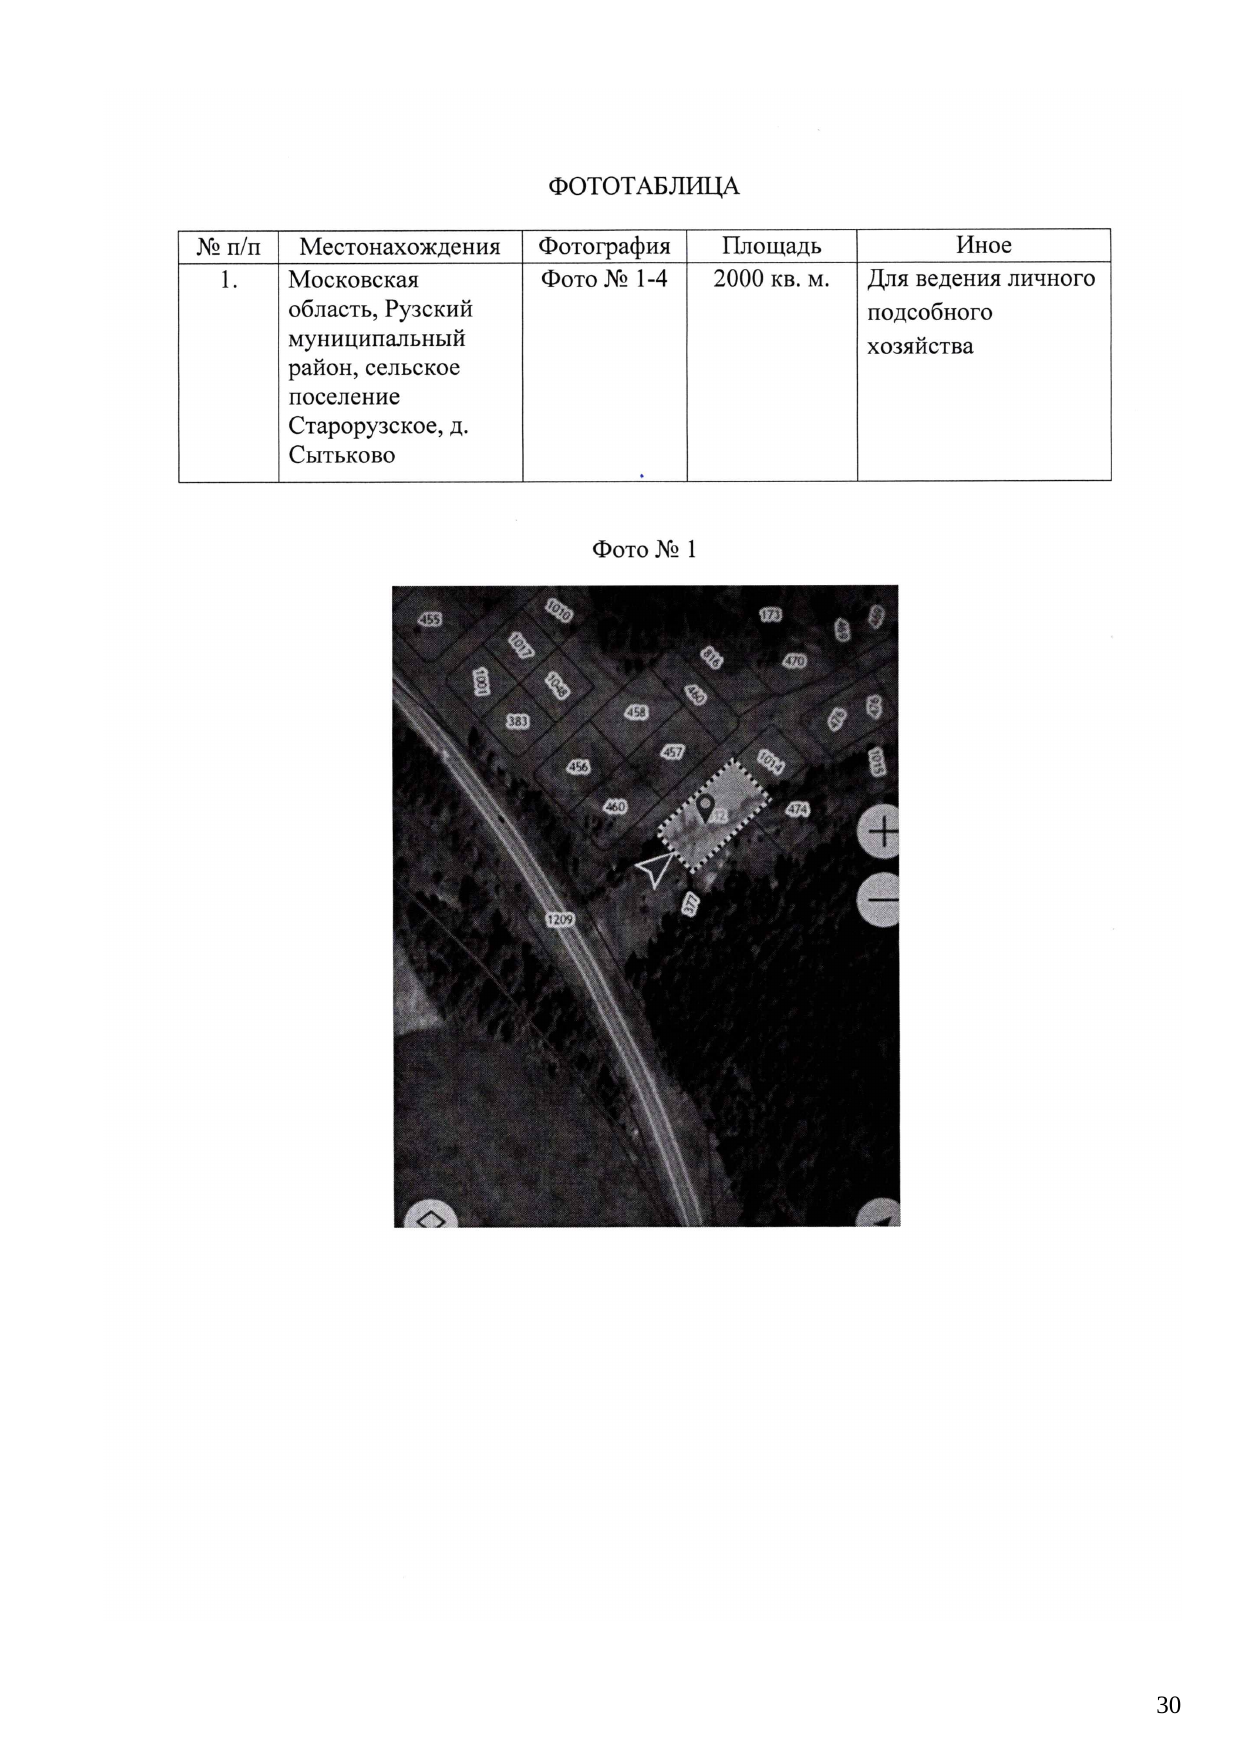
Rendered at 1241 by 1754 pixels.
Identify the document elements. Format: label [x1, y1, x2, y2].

picture [103, 88, 1182, 1621]
